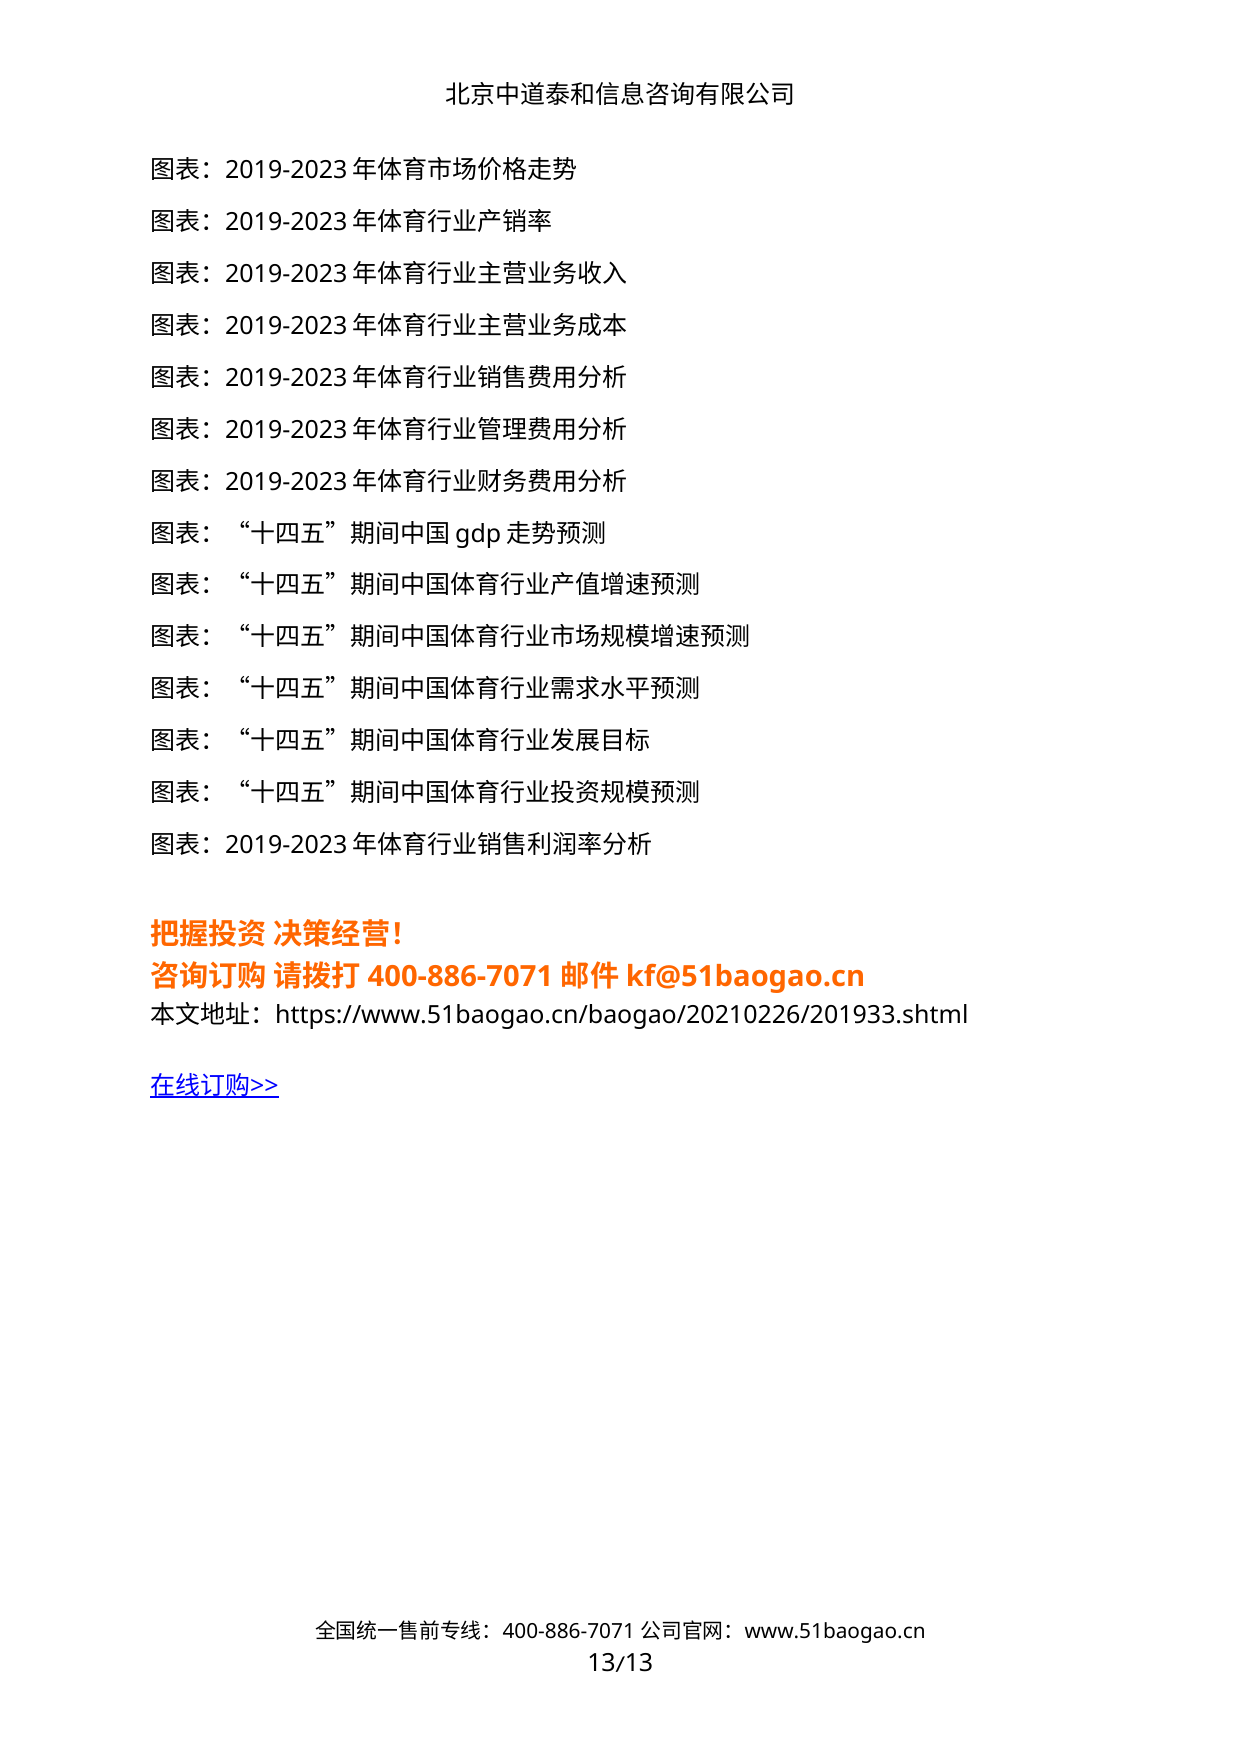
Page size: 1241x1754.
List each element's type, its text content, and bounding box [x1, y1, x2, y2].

text 图表：“十四五”期间中国gdp走势预测 [150, 513, 1090, 549]
text 图表：2019-2023年体育行业产销率 [150, 202, 1090, 238]
text 图表：2019-2023年体育行业主营业务成本 [150, 306, 1090, 342]
text 图表：“十四五”期间中国体育行业发展目标 [150, 721, 1090, 757]
text 图表：“十四五”期间中国体育行业需求水平预测 [150, 669, 1090, 705]
text 在线订购>> [150, 1031, 1090, 1102]
text 图表：2019-2023年体育市场价格走势 [150, 150, 1090, 186]
text 图表：2019-2023年体育行业财务费用分析 [150, 461, 1090, 497]
text 图表：2019-2023年体育行业管理费用分析 [150, 409, 1090, 446]
text 图表：2019-2023年体育行业主营业务收入 [150, 254, 1090, 290]
text 把握投资 决策经营！咨询订购 请拨打 400-886-7071 邮件 kf@51baogao.cn本文地址：https://www.51baogao.cn/baogao/20210226/201933.shtml [150, 876, 1090, 1031]
text 图表：“十四五”期间中国体育行业投资规模预测 [150, 772, 1090, 809]
text 图表：2019-2023年体育行业销售费用分析 [150, 357, 1090, 394]
text 图表：“十四五”期间中国体育行业市场规模增速预测 [150, 617, 1090, 653]
text 图表：2019-2023年体育行业销售利润率分析 [150, 824, 1090, 861]
text 图表：“十四五”期间中国体育行业产值增速预测 [150, 565, 1090, 601]
